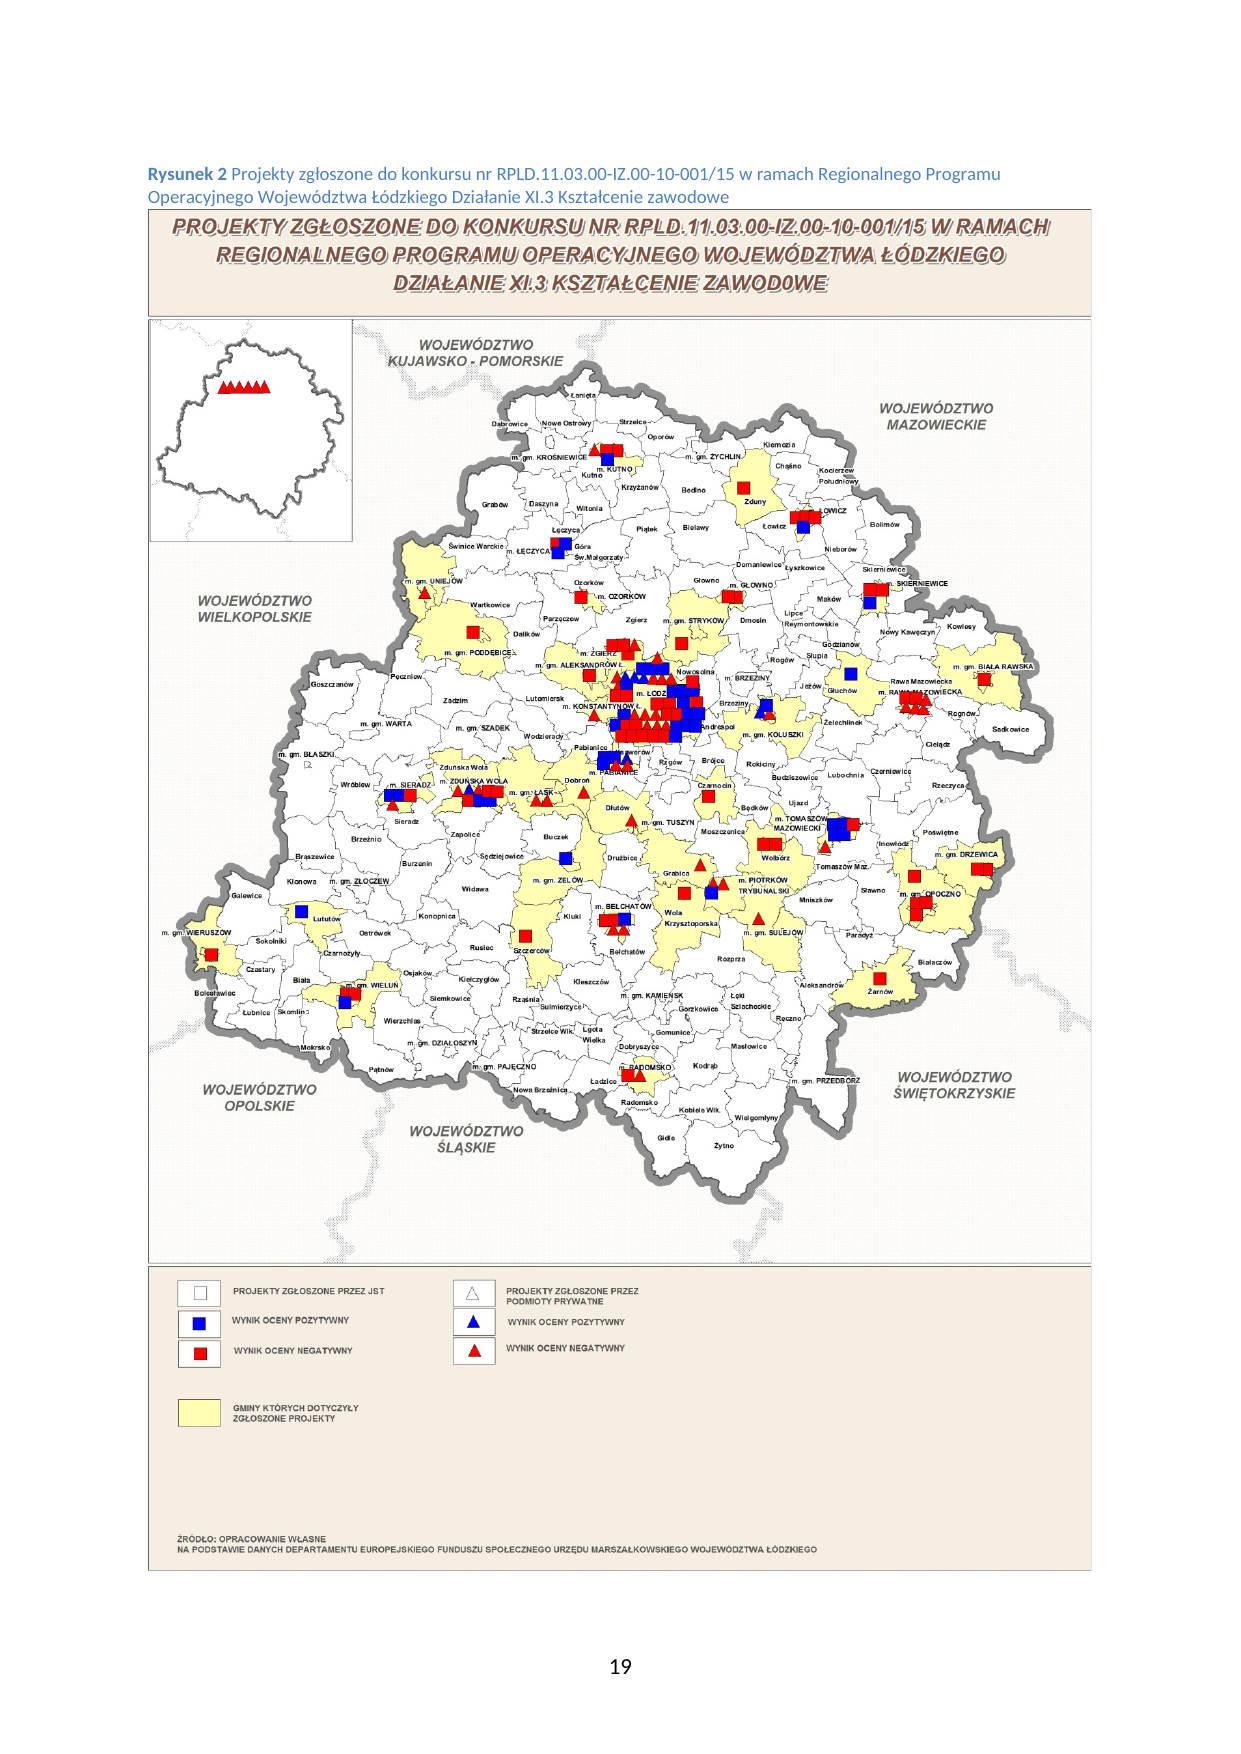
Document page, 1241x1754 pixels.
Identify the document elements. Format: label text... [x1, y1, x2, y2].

picture [147, 208, 1092, 1571]
text Rysunek 2 Projekty zgłoszone do konkursu nr RPLD.11.03.00-IZ.00-10-001/15 w ramach Regionalnego Programu Operacyjnego Województwa Łódzkiego Działanie XI.3 Kształcenie zawodowe [148, 162, 1093, 208]
